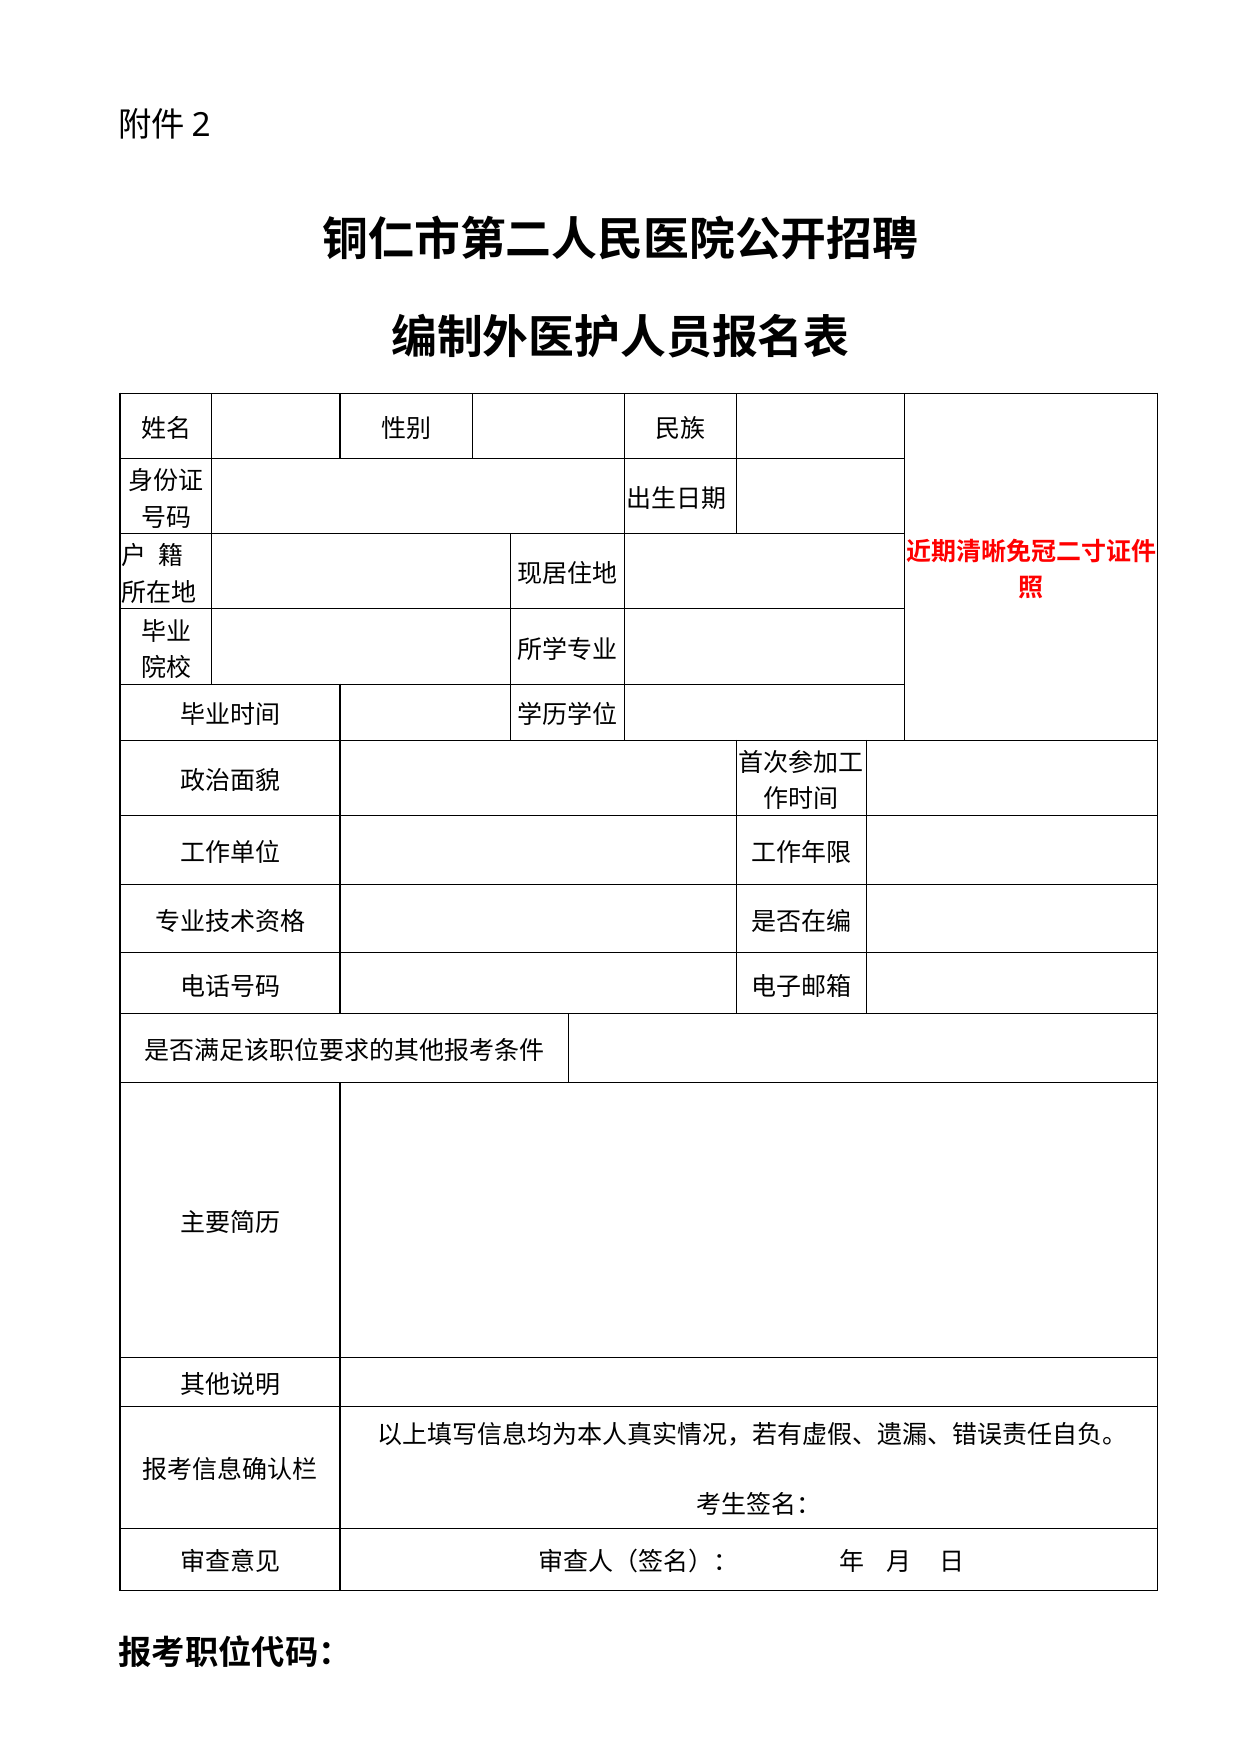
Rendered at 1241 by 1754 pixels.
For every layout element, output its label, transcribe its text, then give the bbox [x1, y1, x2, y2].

text 报考职位代码： [118, 382, 1122, 1682]
table_header [212, 394, 339, 458]
table_cell [341, 816, 736, 883]
table_cell 身份证号码 [121, 459, 211, 533]
table_cell 以上填写信息均为本人真实情况，若有虚假、遗漏、错误责任自负。 考生签名： [341, 1407, 1157, 1527]
table_cell [212, 534, 510, 608]
table_cell 工作单位 [121, 816, 339, 883]
table_cell [867, 953, 1157, 1013]
table_cell [341, 685, 510, 740]
table_cell 工作年限 [737, 816, 866, 883]
table_cell [625, 685, 904, 740]
table_cell 是否满足该职位要求的其他报考条件 [121, 1014, 568, 1082]
table_cell [867, 741, 1157, 815]
table_cell 主要简历 [121, 1083, 339, 1357]
table_cell 电话号码 [121, 953, 339, 1013]
table_cell 毕业 院校 [121, 609, 211, 683]
table_cell 专业技术资格 [121, 885, 339, 952]
table_cell [341, 953, 736, 1013]
table_cell [341, 885, 736, 952]
table_cell [212, 459, 624, 533]
table_header [737, 394, 904, 458]
table_cell [867, 885, 1157, 952]
table_cell 出生日期 [625, 459, 736, 533]
table_cell 政治面貌 [121, 741, 339, 815]
table_cell [737, 459, 904, 533]
table_cell 首次参加工作时间 [737, 741, 866, 815]
table_cell 所学专业 [511, 609, 624, 683]
table_header 近期清晰免冠二寸证件照 [905, 394, 1157, 740]
text 铜仁市第二人民医院公开招聘 [118, 187, 1122, 284]
table_cell [625, 534, 904, 608]
table_cell 审查意见 [121, 1529, 339, 1590]
table_cell [569, 1014, 1157, 1082]
table_cell 报考信息确认栏 [121, 1407, 339, 1527]
table_header 民族 [625, 394, 736, 458]
table_cell [625, 609, 904, 683]
table_cell [341, 1358, 1157, 1406]
table_header 姓名 [121, 394, 211, 458]
table_header 性别 [341, 394, 472, 458]
table_header [473, 394, 624, 458]
table_cell [341, 741, 736, 815]
text 编制外医护人员报名表 [118, 284, 1122, 382]
table_cell [867, 816, 1157, 883]
table_cell 电子邮箱 [737, 953, 866, 1013]
table_cell 现居住地 [511, 534, 624, 608]
table_cell 户 籍 所在地 [121, 534, 211, 608]
table_cell 其他说明 [121, 1358, 339, 1406]
table_cell [212, 609, 510, 683]
table_cell 毕业时间 [121, 685, 339, 740]
text 附件2 [118, 89, 1122, 154]
table_cell 学历学位 [511, 685, 624, 740]
table_cell [341, 1083, 1157, 1357]
table_cell 审查人（签名）： 年 月 日 [341, 1529, 1157, 1590]
table_cell 是否在编 [737, 885, 866, 952]
